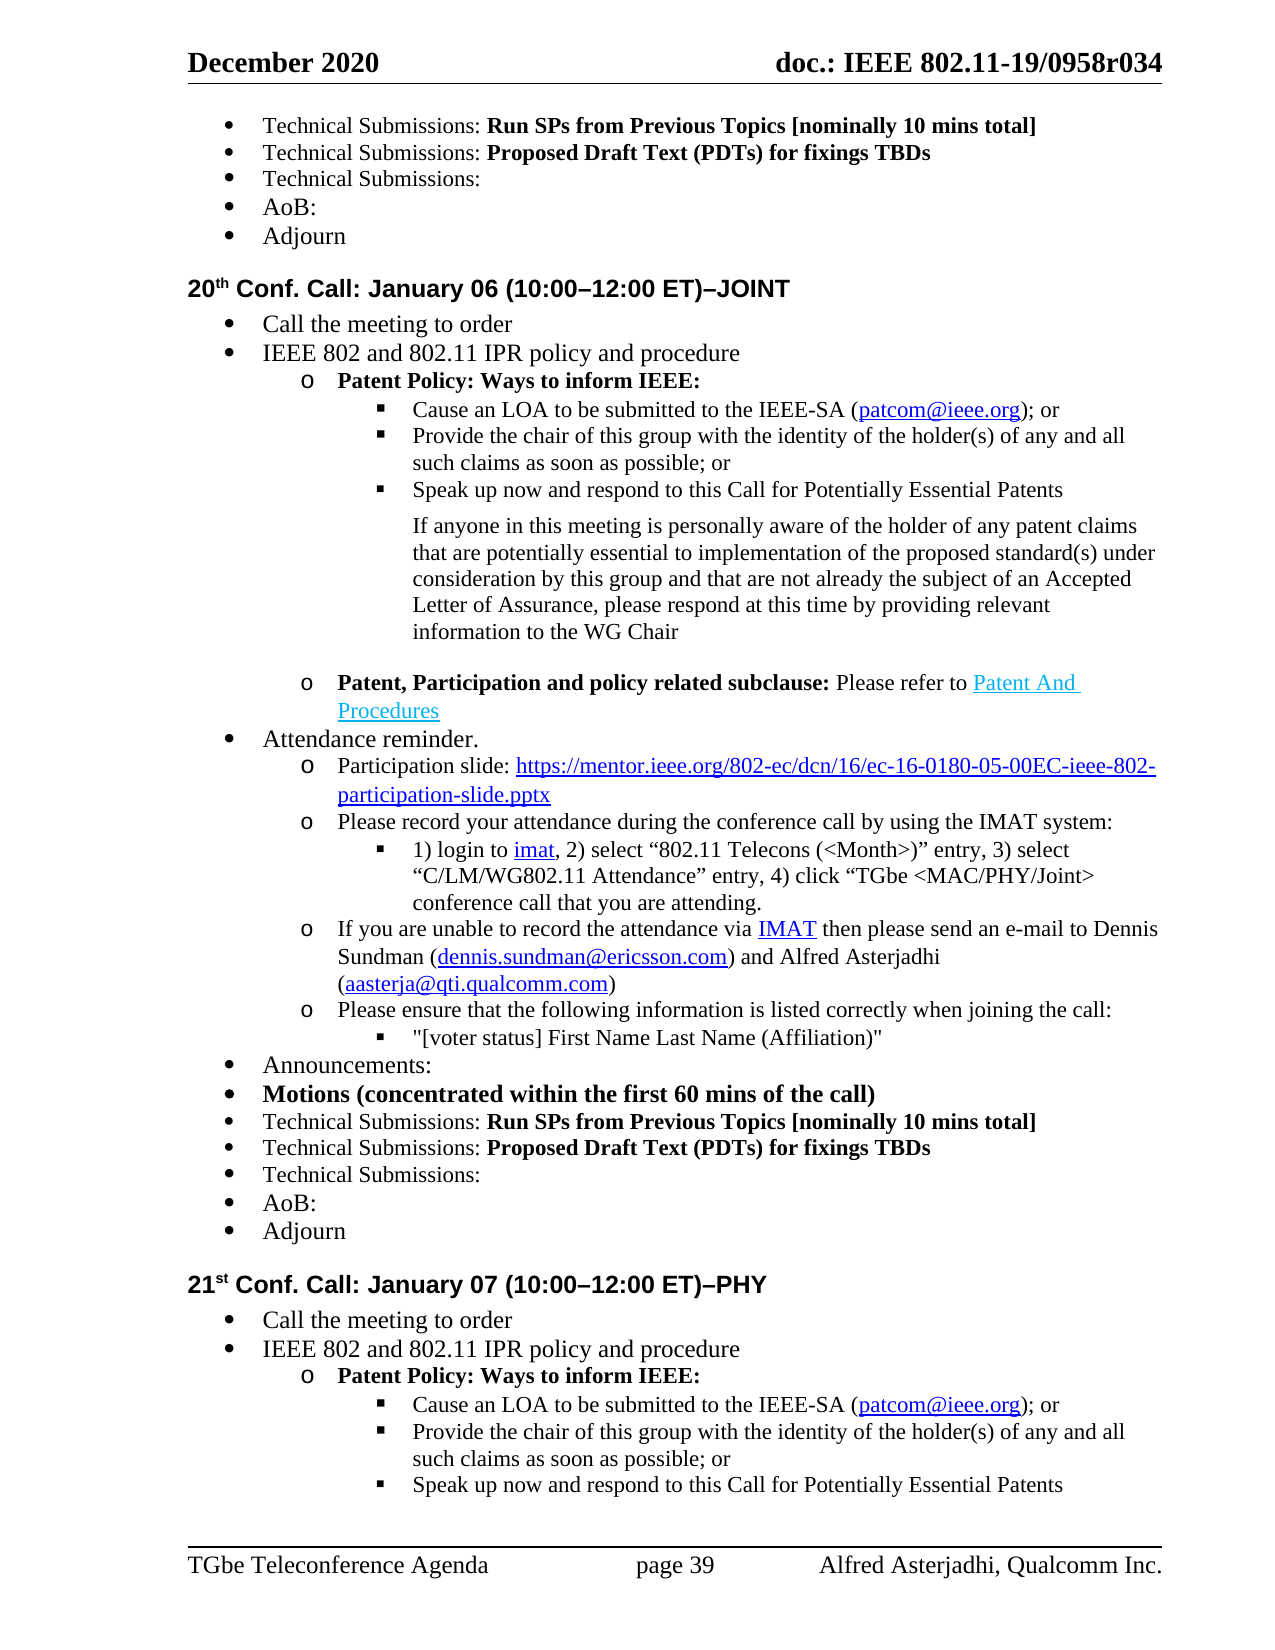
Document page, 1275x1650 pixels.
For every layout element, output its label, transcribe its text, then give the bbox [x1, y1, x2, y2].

list Speak up now and respond to this Call for Potentially Essential Patents [375, 476, 1162, 502]
list IEEE 802 and 802.11 IPR policy and procedure [225, 338, 1162, 367]
list Patent Policy: Ways to inform IEEE: [300, 367, 1162, 396]
list 1) login to imat, 2) select “802.11 Telecons (<Month>)” entry, 3) select “C/LM/WG802.11 Attendance” entry, 4) click “TGbe <MAC/PHY/Joint> conference call that you are attending. [375, 836, 1162, 915]
list Technical Submissions: Run SPs from Previous Topics [nominally 10 mins total] [225, 112, 1162, 139]
list Adjourn [225, 221, 1162, 249]
list Cause an LOA to be submitted to the IEEE-SA (patcom@ieee.org); or [375, 1391, 1162, 1418]
list Please ensure that the following information is listed correctly when joining the call: [300, 996, 1162, 1024]
list Call the meeting to order [225, 1305, 1162, 1334]
list If you are unable to record the attendance via IMAT then please send an e-mail to Dennis Sundman (dennis.sundman@ericsson.com) and Alfred Asterjadhi (aasterja@qti.qualcomm.com) [300, 915, 1162, 996]
list Speak up now and respond to this Call for Potentially Essential Patents [375, 1471, 1162, 1498]
list If anyone in this meeting is personally aware of the holder of any patent claims that are potentially essential to implementation of the proposed standard(s) under consideration by this group and that are not already the subject of an Accepted Letter of Assurance, please respond at this time by providing relevant information to the WG Chair [412, 512, 1162, 644]
list Technical Submissions: Run SPs from Previous Topics [nominally 10 mins total] [225, 1108, 1162, 1134]
subtitle 21st Conf. Call: January 07 (10:00–12:00 ET)–PHY [187, 1270, 1162, 1299]
list Technical Submissions: Proposed Draft Text (PDTs) for fixings TBDs [225, 1134, 1162, 1161]
list Technical Submissions: [225, 1161, 1162, 1188]
list Announcements: [225, 1051, 1162, 1079]
list "[voter status] First Name Last Name (Affiliation)" [375, 1024, 1162, 1051]
list Technical Submissions: Proposed Draft Text (PDTs) for fixings TBDs [225, 139, 1162, 165]
list Provide the chair of this group with the identity of the holder(s) of any and all such claims as soon as possible; or [375, 423, 1162, 476]
subtitle 20th Conf. Call: January 06 (10:00–12:00 ET)–JOINT [187, 274, 1162, 303]
list Attendance reminder. [225, 724, 1162, 753]
list AoB: [225, 192, 1162, 221]
list Patent, Participation and policy related subclause: Please refer to Patent And Procedures [300, 669, 1162, 724]
list Motions (concentrated within the first 60 mins of the call) [225, 1079, 1162, 1108]
list Please record your attendance during the conference call by using the IMAT system: [300, 808, 1162, 836]
list Adjourn [225, 1216, 1162, 1245]
list IEEE 802 and 802.11 IPR policy and procedure [225, 1334, 1162, 1363]
list Cause an LOA to be submitted to the IEEE-SA (patcom@ieee.org); or [375, 396, 1162, 423]
list Patent Policy: Ways to inform IEEE: [300, 1363, 1162, 1391]
list Technical Submissions: [225, 165, 1162, 192]
list AoB: [225, 1188, 1162, 1216]
list Provide the chair of this group with the identity of the holder(s) of any and all such claims as soon as possible; or [375, 1418, 1162, 1471]
list Participation slide: https://mentor.ieee.org/802-ec/dcn/16/ec-16-0180-05-00EC-ieee-802-participation-slide.pptx [300, 753, 1162, 808]
list Call the meeting to order [225, 309, 1162, 338]
